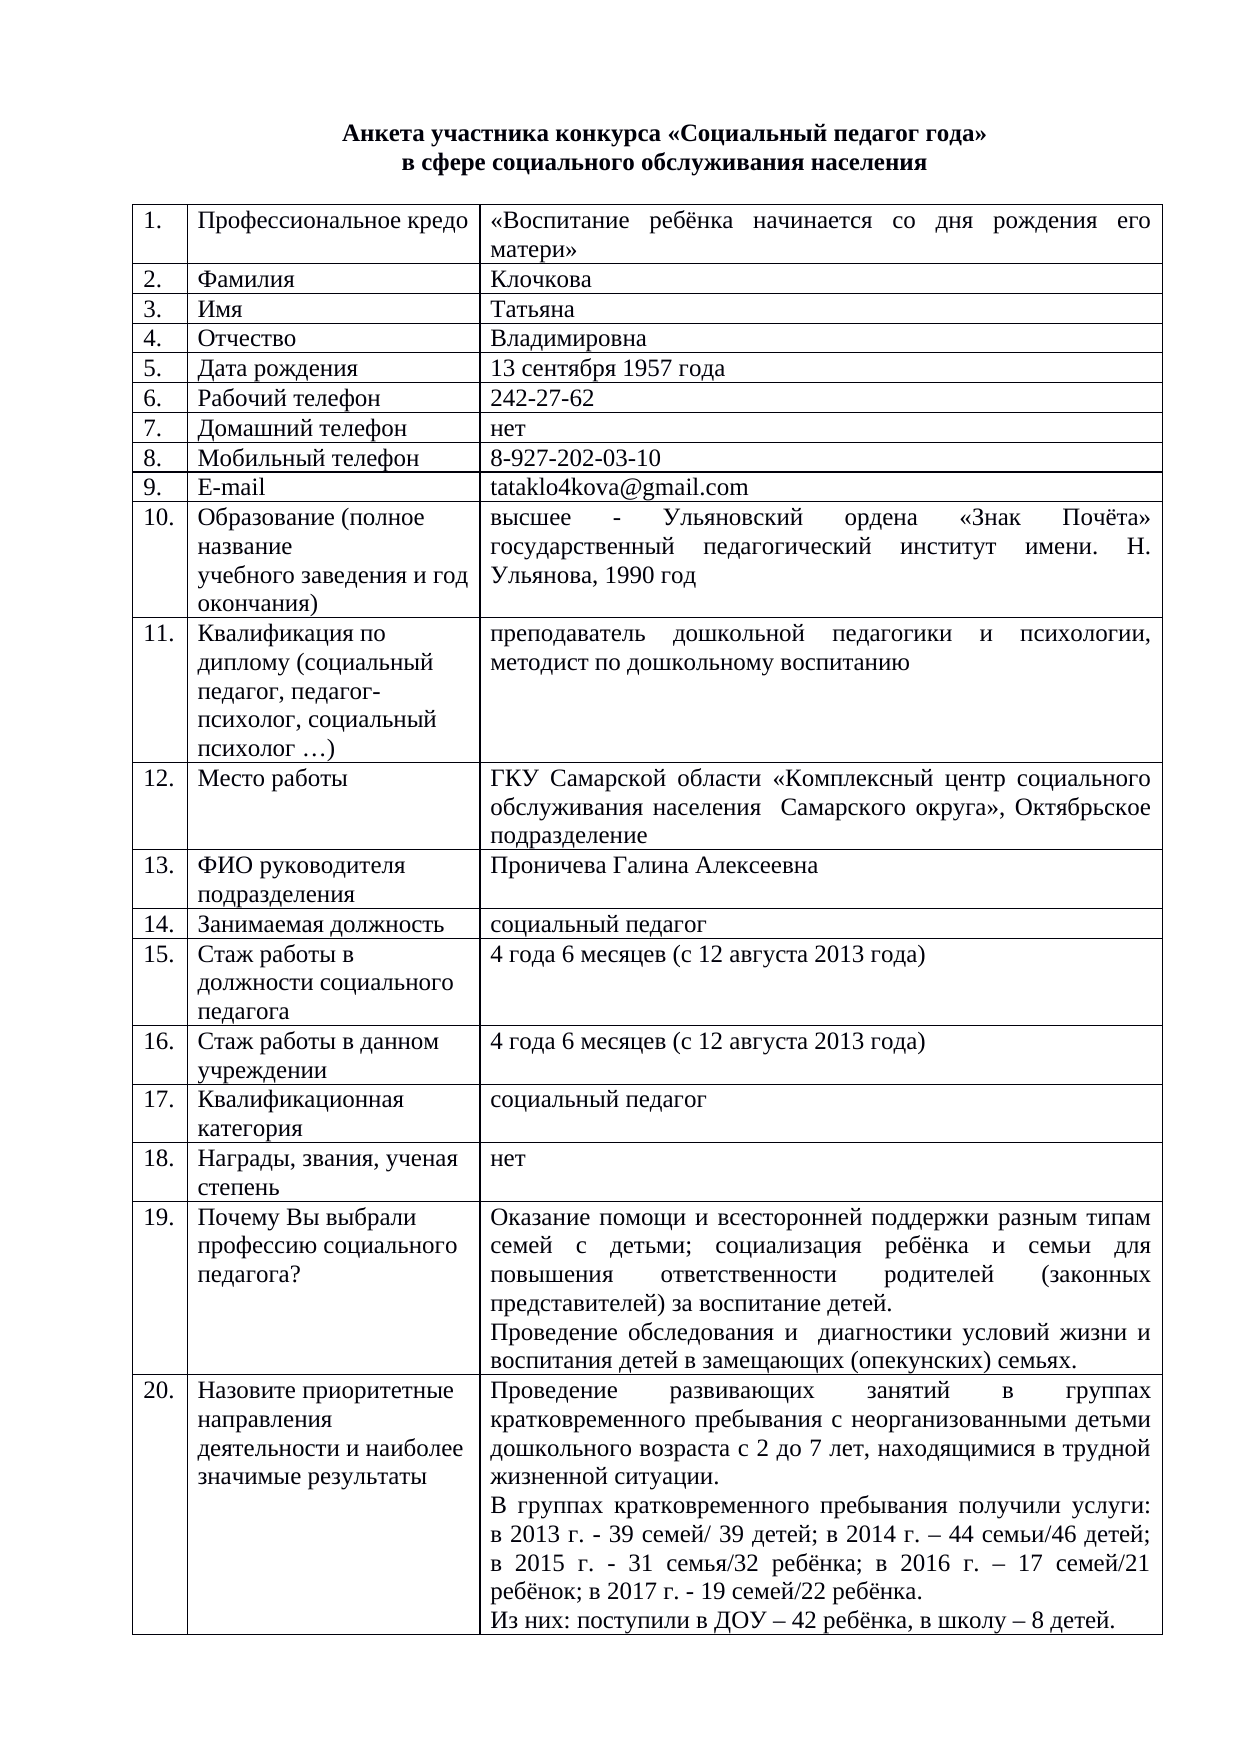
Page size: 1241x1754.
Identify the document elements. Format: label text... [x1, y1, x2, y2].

table_cell нет [481, 413, 1162, 442]
table_cell [133, 1026, 187, 1083]
table_cell Домашний телефон [188, 413, 479, 442]
table_header Профессиональное кредо [188, 205, 479, 263]
table_cell [133, 413, 187, 442]
table_cell [133, 939, 187, 1025]
table_cell 242-27-62 [481, 383, 1162, 412]
table_cell [133, 1085, 187, 1142]
table_cell Образование (полное название учебного заведения и год окончания) [188, 502, 479, 617]
table_header «Воспитание ребёнка начинается со дня рождения его матери» [481, 205, 1162, 263]
table_cell Почему Вы выбрали профессию социального педагога? [188, 1202, 479, 1374]
table_cell Клочкова [481, 264, 1162, 293]
table_cell 13 сентября 1957 года [481, 353, 1162, 382]
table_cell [481, 1375, 1162, 1634]
table_cell Отчество [188, 324, 479, 352]
table_cell E-mail [188, 473, 479, 501]
table_cell Награды, звания, ученая степень [188, 1143, 479, 1201]
table_header [133, 205, 187, 263]
table_cell Владимировна [481, 324, 1162, 352]
table_cell [133, 443, 187, 471]
table_cell Татьяна [481, 294, 1162, 322]
table_cell социальный педагог [481, 1085, 1162, 1142]
table_cell [133, 383, 187, 412]
table_cell ФИО руководителя подразделения [188, 850, 479, 908]
text в сфере социального обслуживания населения [177, 147, 1152, 176]
table_cell [133, 1375, 187, 1634]
table_cell Место работы [188, 763, 479, 849]
table_cell Квалификационная категория [188, 1085, 479, 1142]
table_cell 4 года 6 месяцев (с 12 августа 2013 года) [481, 939, 1162, 1025]
table_cell социальный педагог [481, 909, 1162, 938]
table_cell [133, 1202, 187, 1374]
table_cell [133, 763, 187, 849]
table_cell нет [481, 1143, 1162, 1201]
table_cell 8-927-202-03-10 [481, 443, 1162, 471]
table_cell ГКУ Самарской области «Комплексный центр социального обслуживания населения Самарского округа», Октябрьское подразделение [481, 763, 1162, 849]
table_cell Фамилия [188, 264, 479, 293]
table_cell [133, 1143, 187, 1201]
table_cell [133, 294, 187, 322]
table_cell Имя [188, 294, 479, 322]
table_cell [133, 473, 187, 501]
table_cell Квалификация по диплому (социальный педагог, педагог-психолог, социальный психолог …) [188, 618, 479, 762]
table_cell Оказание помощи и всесторонней поддержки разным типам семей с детьми; социализация ребёнка и семьи для повышения ответственности родителей (законных представителей) за воспитание детей. Проведение обследования и диагностики условий жизни и воспитания детей в замещающих (опекунских) семьях. [481, 1202, 1162, 1374]
table_cell [133, 502, 187, 617]
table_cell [188, 1375, 479, 1634]
table_cell Мобильный телефон [188, 443, 479, 471]
table_cell Рабочий телефон [188, 383, 479, 412]
table_cell [133, 850, 187, 908]
table_cell высшее - Ульяновский ордена «Знак Почёта» государственный педагогический институт имени. Н. Ульянова, 1990 год [481, 502, 1162, 617]
table_cell 4 года 6 месяцев (с 12 августа 2013 года) [481, 1026, 1162, 1083]
text Анкета участника конкурса «Социальный педагог года» [177, 118, 1152, 147]
table_cell Проничева Галина Алексеевна [481, 850, 1162, 908]
table_cell [133, 618, 187, 762]
table_cell Дата рождения [188, 353, 479, 382]
table_cell [133, 324, 187, 352]
table_cell Стаж работы в данном учреждении [188, 1026, 479, 1083]
table_cell [133, 264, 187, 293]
table_cell tataklo4kova@gmail.com [481, 473, 1162, 501]
table_cell преподаватель дошкольной педагогики и психологии, методист по дошкольному воспитанию [481, 618, 1162, 762]
table_cell [133, 353, 187, 382]
table_cell Стаж работы в должности социального педагога [188, 939, 479, 1025]
table_cell [133, 909, 187, 938]
table_cell Занимаемая должность [188, 909, 479, 938]
